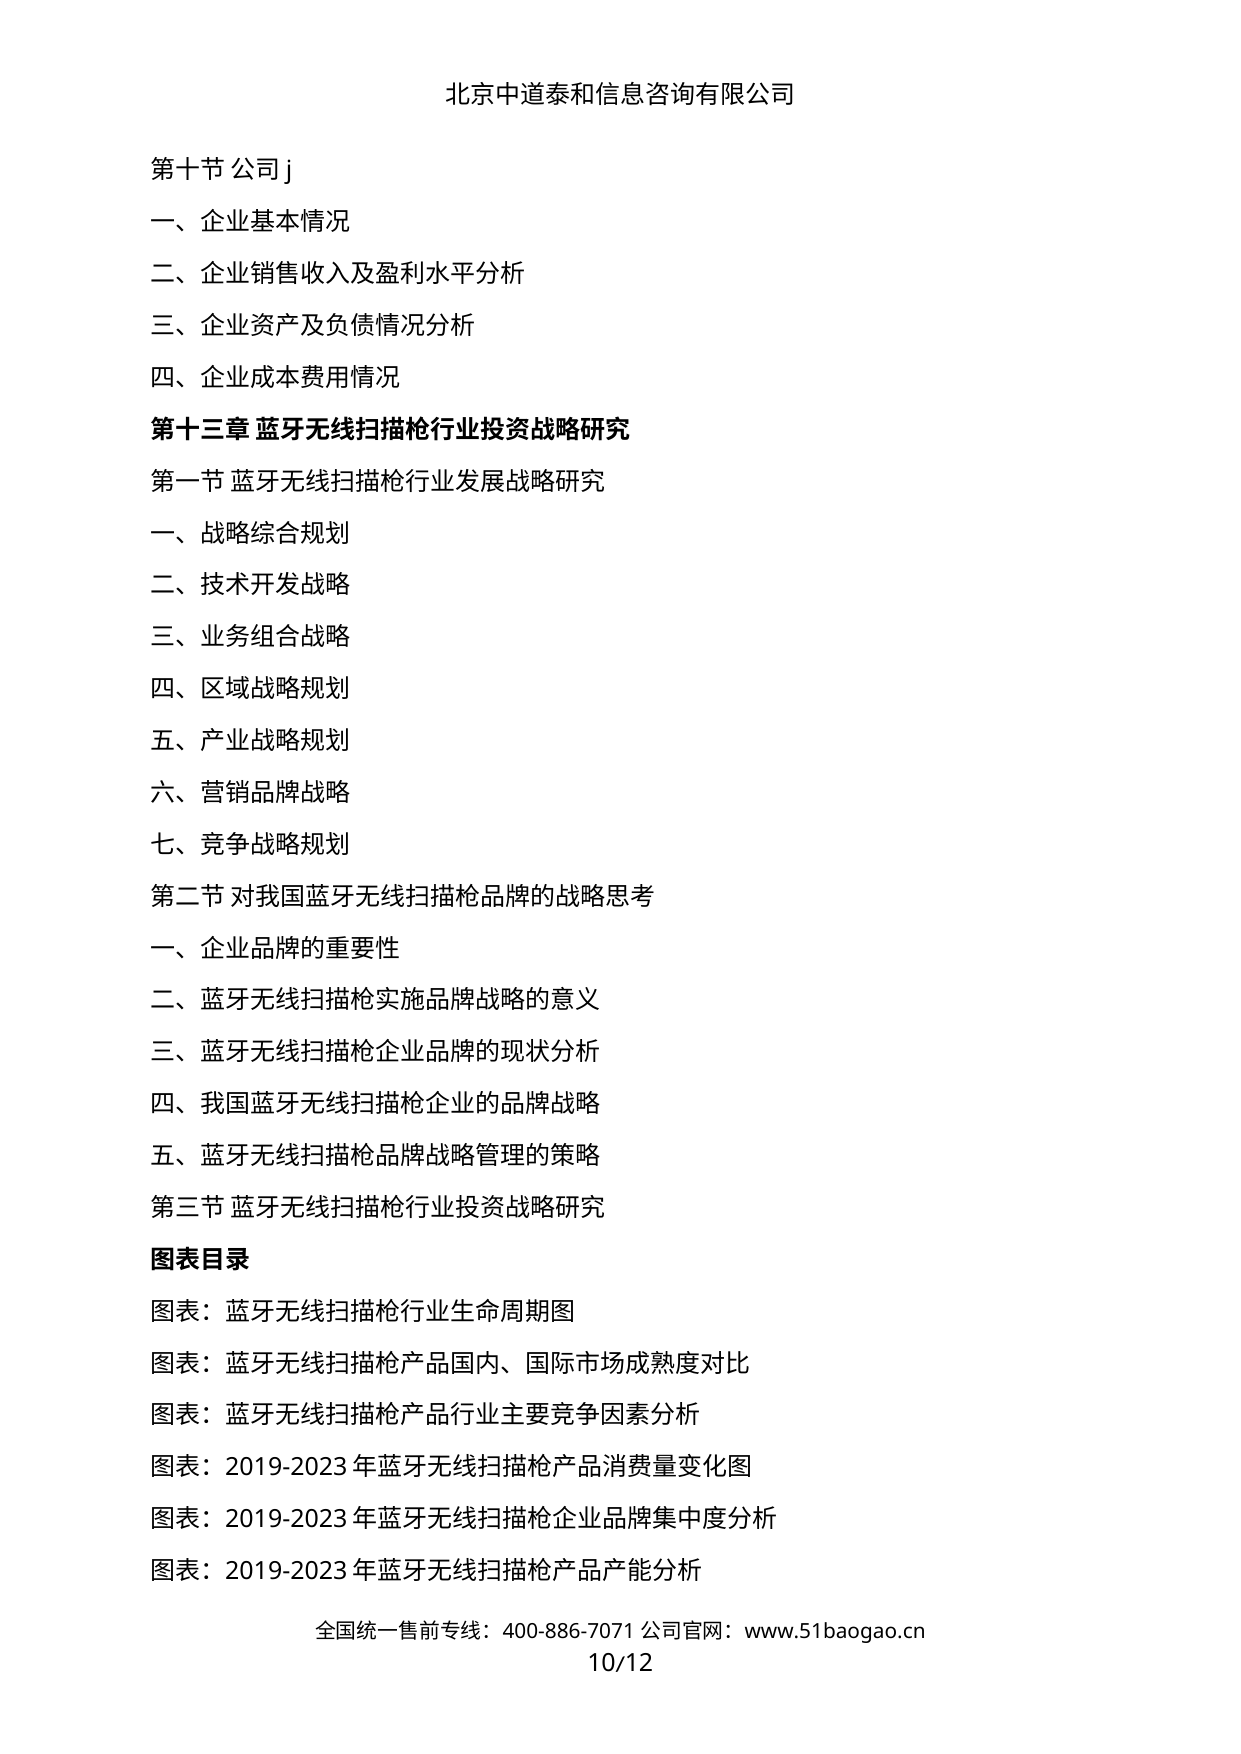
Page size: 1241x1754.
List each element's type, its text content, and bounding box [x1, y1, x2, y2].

text 一、企业基本情况 [150, 202, 1090, 238]
text 图表：2019-2023年蓝牙无线扫描枪产品产能分析 [150, 1551, 1090, 1587]
text 三、业务组合战略 [150, 617, 1090, 653]
text 二、蓝牙无线扫描枪实施品牌战略的意义 [150, 980, 1090, 1016]
text 第十节 公司j [150, 150, 1090, 186]
text 七、竞争战略规划 [150, 824, 1090, 861]
text 图表：蓝牙无线扫描枪产品行业主要竞争因素分析 [150, 1395, 1090, 1431]
text 一、企业品牌的重要性 [150, 928, 1090, 964]
text 第三节 蓝牙无线扫描枪行业投资战略研究 [150, 1187, 1090, 1224]
text 二、企业销售收入及盈利水平分析 [150, 254, 1090, 290]
text 一、战略综合规划 [150, 513, 1090, 549]
text 图表：蓝牙无线扫描枪产品国内、国际市场成熟度对比 [150, 1343, 1090, 1379]
text 四、我国蓝牙无线扫描枪企业的品牌战略 [150, 1084, 1090, 1120]
text 图表目录 [150, 1239, 1090, 1276]
text 五、产业战略规划 [150, 721, 1090, 757]
text 二、技术开发战略 [150, 565, 1090, 601]
text 第一节 蓝牙无线扫描枪行业发展战略研究 [150, 461, 1090, 497]
text 四、企业成本费用情况 [150, 357, 1090, 394]
text 三、蓝牙无线扫描枪企业品牌的现状分析 [150, 1032, 1090, 1068]
text 图表：2019-2023年蓝牙无线扫描枪企业品牌集中度分析 [150, 1499, 1090, 1535]
text 图表：蓝牙无线扫描枪行业生命周期图 [150, 1291, 1090, 1327]
text 图表：2019-2023年蓝牙无线扫描枪产品消费量变化图 [150, 1447, 1090, 1483]
text 第二节 对我国蓝牙无线扫描枪品牌的战略思考 [150, 876, 1090, 912]
text 三、企业资产及负债情况分析 [150, 306, 1090, 342]
text 四、区域战略规划 [150, 669, 1090, 705]
text 第十三章 蓝牙无线扫描枪行业投资战略研究 [150, 409, 1090, 446]
text 五、蓝牙无线扫描枪品牌战略管理的策略 [150, 1136, 1090, 1172]
text 六、营销品牌战略 [150, 772, 1090, 809]
